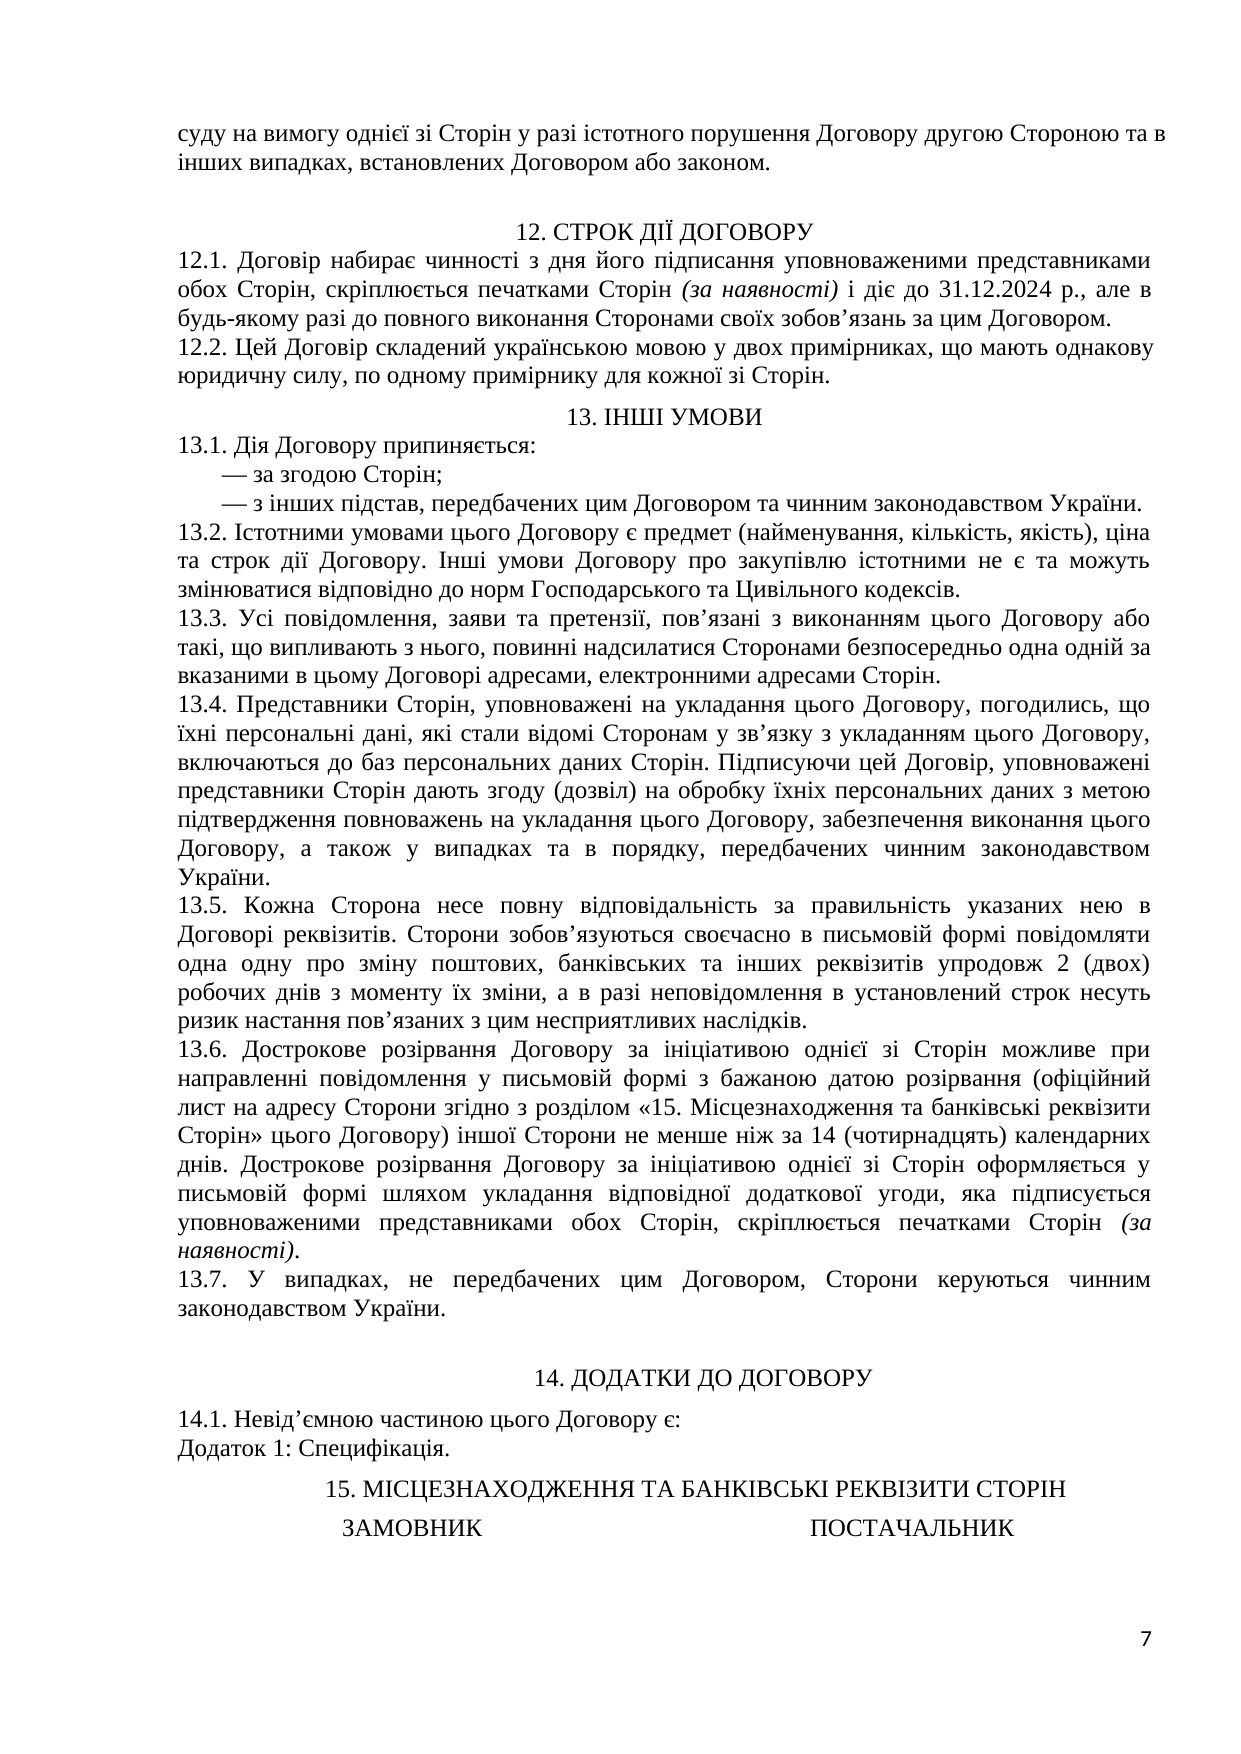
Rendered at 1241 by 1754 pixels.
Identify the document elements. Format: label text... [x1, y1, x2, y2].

text 13.3. Усі повідомлення, заяви та претензії, пов’язані з виконанням цього Договору або такі, що випливають з нього, повинні надсилатися Сторонами безпосередньо одна одній за вказаними в цьому Договорі адресами, електронними адресами Сторін. [177, 603, 1152, 689]
text Додаток 1: Специфікація. [177, 1433, 1155, 1462]
text 12.1. Договір набирає чинності з дня його підписання уповноваженими представниками обох Сторін, скріплюється печатками Сторін (за наявності) і діє до 31.12.2024 р., але в будь-якому разі до повного виконання Сторонами своїх зобов’язань за цим Договором. [177, 246, 1152, 332]
text 13.7. У випадках, не передбачених цим Договором, Сторони керуються чинним законодавством України. [177, 1264, 1152, 1322]
text 13. ІНШІ УМОВИ [177, 402, 1152, 431]
text 15. МІСЦЕЗНАХОДЖЕННЯ ТА БАНКІВСЬКІ РЕКВІЗИТИ СТОРІН [177, 1474, 1155, 1503]
text 13.2. Істотними умовами цього Договору є предмет (найменування, кількість, якість), ціна та строк дії Договору. Інші умови Договору про закупівлю істотними не є та можуть змінюватися відповідно до норм Господарського та Цивільного кодексів. [177, 517, 1152, 603]
text — з інших підстав, передбачених цим Договором та чинним законодавством України. [177, 488, 1152, 517]
text — за згодою Сторін; [177, 459, 1152, 488]
text 13.6. Дострокове розірвання Договору за ініціативою однієї зі Сторін можливе при направленні повідомлення у письмовій формі з бажаною датою розірвання (офіційний лист на адресу Сторони згідно з розділом «15. Місцезнаходження та банківські реквізити Сторін» цього Договору) іншої Сторони не менше ніж за 14 (чотирнадцять) календарних днів. Дострокове розірвання Договору за ініціативою однієї зі Сторін оформляється у письмовій формі шляхом укладання відповідної додаткової угоди, яка підписується уповноваженими представниками обох Сторін, скріплюється печатками Сторін (за наявності). [177, 1034, 1152, 1264]
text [177, 118, 1167, 176]
text 14.1. Невід’ємною частиною цього Договору є: [177, 1404, 1155, 1433]
text 12.2. Цей Договір складений українською мовою у двох примірниках, що мають однакову юридичну силу, по одному примірнику для кожної зі Сторін. [177, 332, 1155, 389]
table_header ПОСТАЧАЛЬНИК [660, 1503, 1164, 1581]
text 12. СТРОК ДІЇ ДОГОВОРУ [177, 217, 1152, 246]
text 14. ДОДАТКИ ДО ДОГОВОРУ [177, 1363, 1155, 1392]
text 13.5. Кожна Сторона несе повну відповідальність за правильність указаних нею в Договорі реквізитів. Сторони зобов’язуються своєчасно в письмовій формі повідомляти одна одну про зміну поштових, банківських та інших реквізитів упродовж 2 (двох) робочих днів з моменту їх зміни, а в разі неповідомлення в установлений строк несуть ризик настання пов’язаних з цим несприятливих наслідків. [177, 891, 1152, 1034]
table_header ЗАМОВНИК [165, 1503, 659, 1581]
text 13.1. Дія Договору припиняється: [177, 431, 1152, 459]
text 13.4. Представники Сторін, уповноважені на укладання цього Договору, погодились, що їхні персональні дані, які стали відомі Сторонам у зв’язку з укладанням цього Договору, включаються до баз персональних даних Сторін. Підписуючи цей Договір, уповноважені представники Сторін дають згоду (дозвіл) на обробку їхніх персональних даних з метою підтвердження повноважень на укладання цього Договору, забезпечення виконання цього Договору, а також у випадках та в порядку, передбачених чинним законодавством України. [177, 689, 1152, 891]
